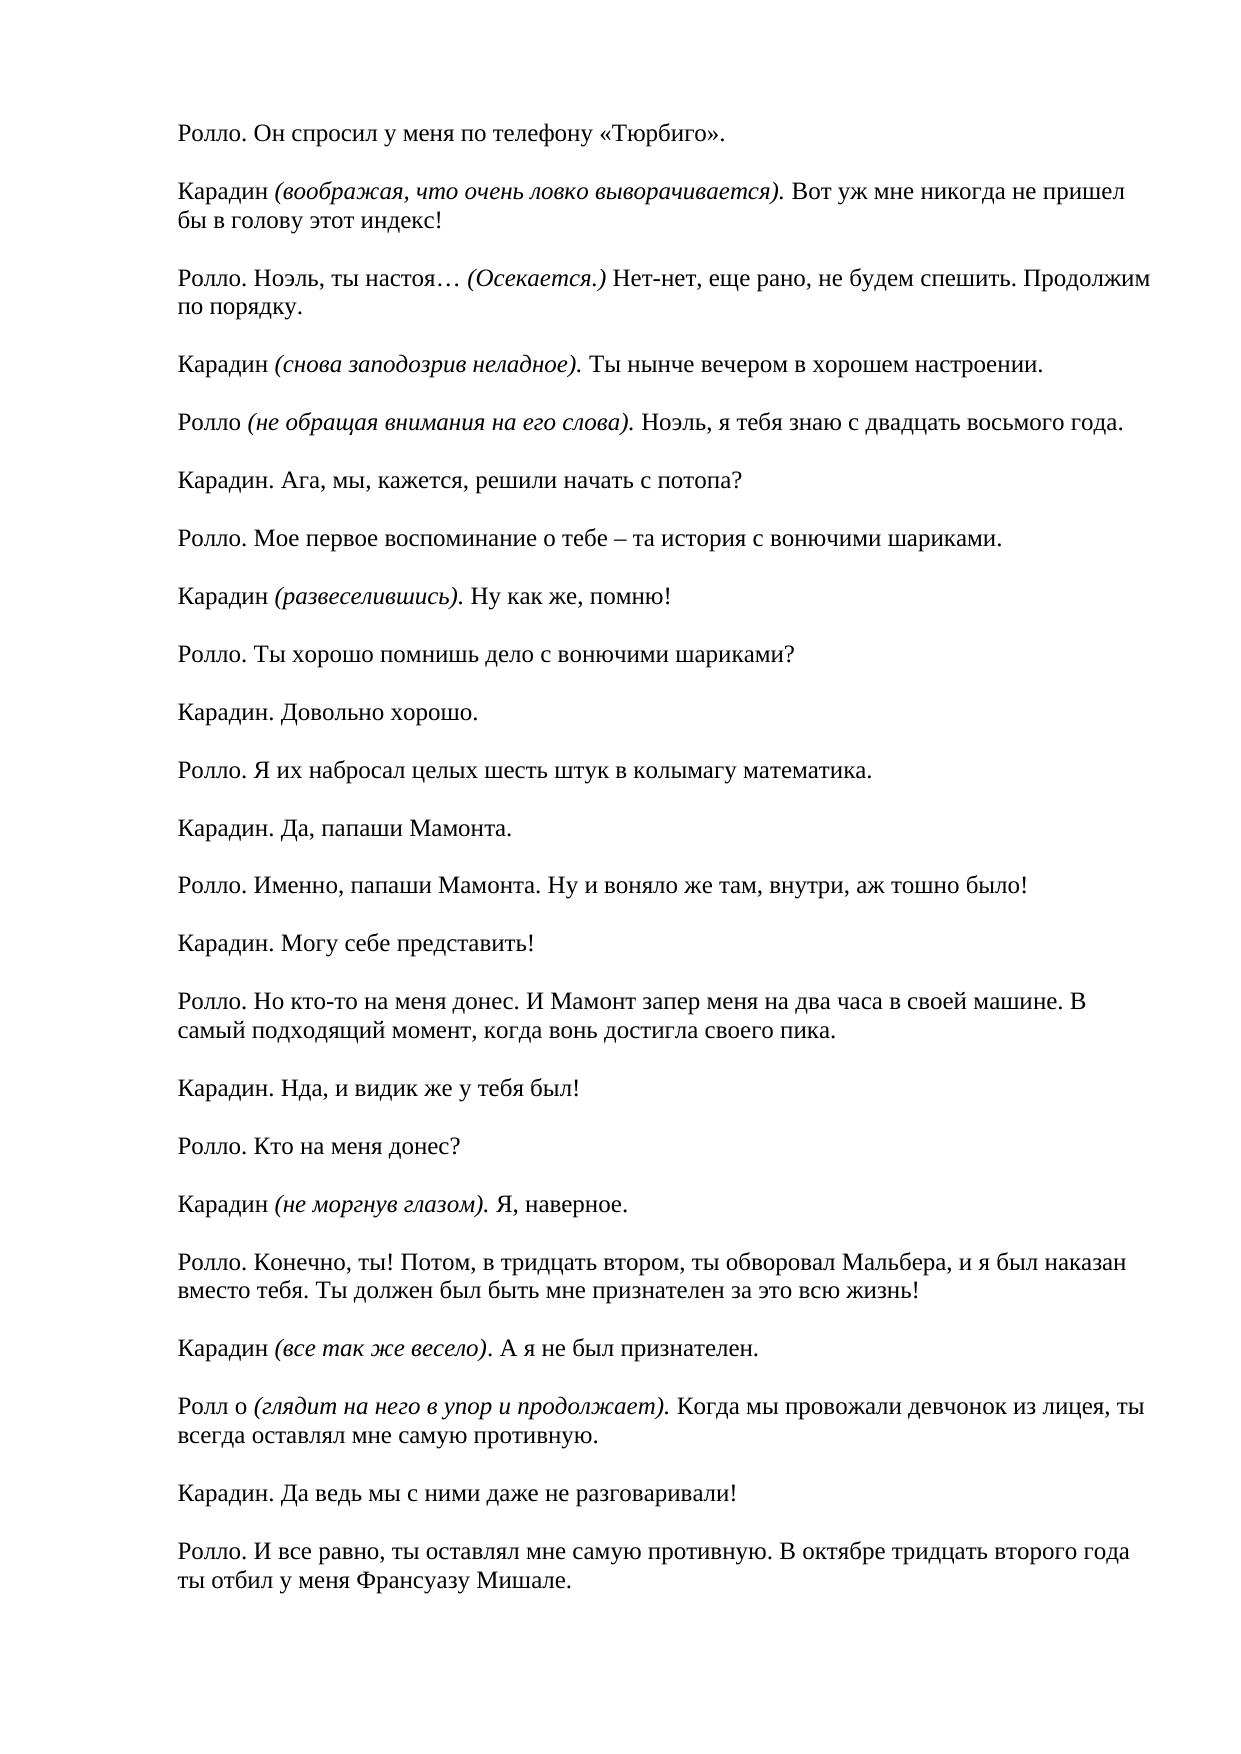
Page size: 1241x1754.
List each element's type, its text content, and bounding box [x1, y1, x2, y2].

text Карадин. Да ведь мы с ними даже не разговаривали! [177, 1478, 1152, 1507]
text Ролло. Он спросил у меня по телефону «Тюрбиго». [177, 118, 1152, 147]
text Ролло. Мое первое воспоминание о тебе – та история с вонючими шариками. [177, 523, 1152, 552]
text Ролло. Я их набросал целых шесть штук в колымагу математика. [177, 755, 1152, 783]
text Ролло. Конечно, ты! Потом, в тридцать втором, ты обворовал Мальбера, и я был наказан вместо тебя. Ты должен был быть мне признателен за это всю жизнь! [177, 1247, 1152, 1304]
text Ролло. Ноэль, ты настоя… (Осекается.) Нет-нет, еще рано, не будем спешить. Продолжим по порядку. [177, 263, 1152, 320]
text Карадин (развеселившись). Ну как же, помню! [177, 581, 1152, 610]
text Карадин (снова заподозрив неладное). Ты нынче вечером в хорошем настроении. [177, 349, 1152, 378]
text Карадин (воображая, что очень ловко выворачивается). Вот уж мне никогда не пришел бы в голову этот индекс! [177, 176, 1152, 233]
text Ролло. Кто на меня донес? [177, 1131, 1152, 1160]
text Карадин. Довольно хорошо. [177, 697, 1152, 726]
text Карадин (все так же весело). А я не был признателен. [177, 1333, 1152, 1362]
text Карадин. Да, папаши Мамонта. [177, 813, 1152, 841]
text Ролло. Но кто-то на меня донес. И Мамонт запер меня на два часа в своей машине. В самый подходящий момент, когда вонь достигла своего пика. [177, 986, 1152, 1044]
text Ролло. И все равно, ты оставлял мне самую противную. В октябре тридцать второго года ты отбил у меня Франсуазу Мишале. [177, 1536, 1152, 1593]
text Ролло (не обращая внимания на его слова). Ноэль, я тебя знаю с двадцать восьмого года. [177, 407, 1152, 436]
text Ролл о (глядит на него в упор и продолжает). Когда мы провожали девчонок из лицея, ты всегда оставлял мне самую противную. [177, 1391, 1152, 1449]
text Ролло. Именно, папаши Мамонта. Ну и воняло же там, внутри, аж тошно было! [177, 871, 1152, 899]
text Ролло. Ты хорошо помнишь дело с вонючими шариками? [177, 639, 1152, 668]
text Карадин. Ага, мы, кажется, решили начать с потопа? [177, 465, 1152, 494]
text Карадин (не моргнув глазом). Я, наверное. [177, 1189, 1152, 1218]
text Карадин. Нда, и видик же у тебя был! [177, 1073, 1152, 1102]
text Карадин. Могу себе представить! [177, 928, 1152, 957]
